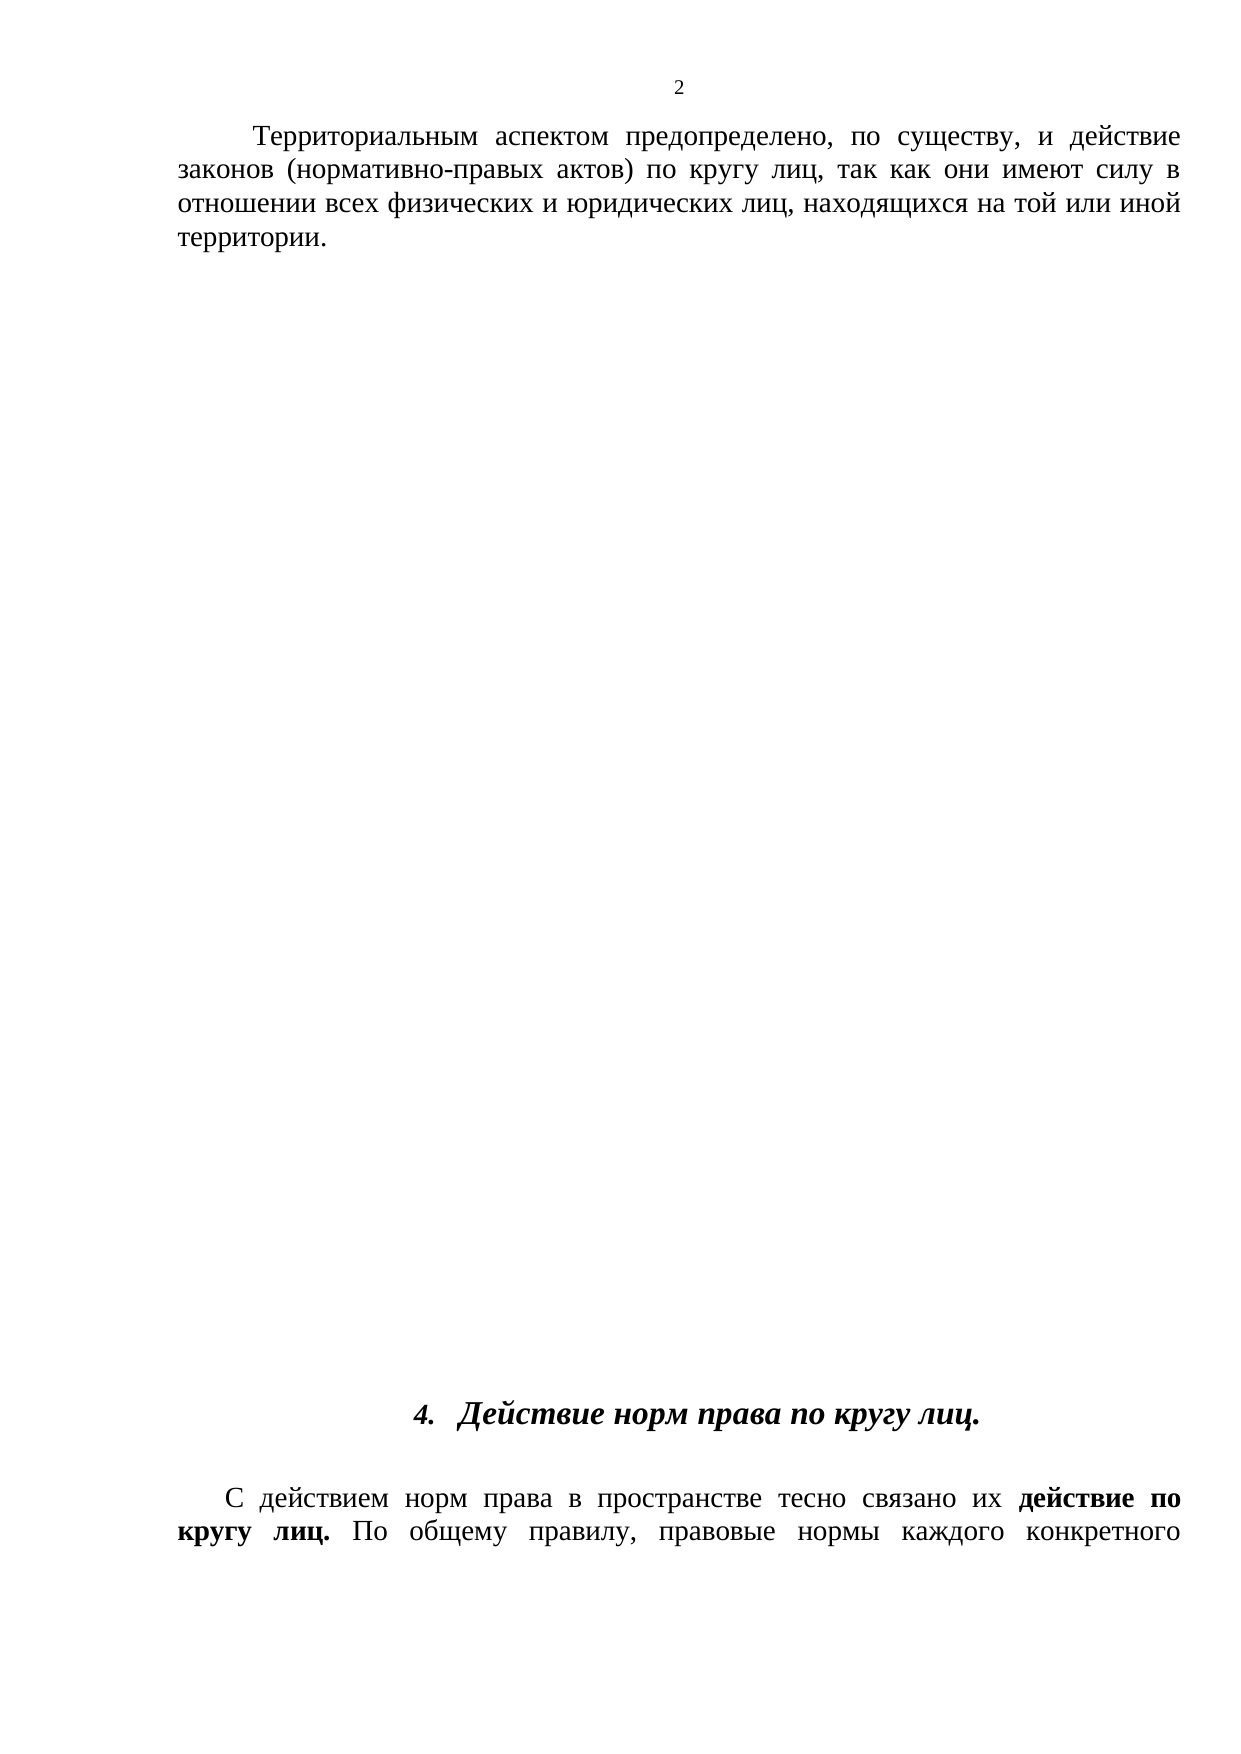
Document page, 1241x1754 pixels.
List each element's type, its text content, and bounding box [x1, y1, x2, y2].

text Территориальным аспектом предопределено, по существу, и действие законов (нормативно-правых актов) по кругу лиц, так как они имеют силу в отношении всех физических и юридических лиц, находящихся на той или иной территории. [177, 118, 1181, 252]
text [177, 1480, 1181, 1547]
list Действие норм права по кругу лиц. [215, 1393, 1181, 1431]
